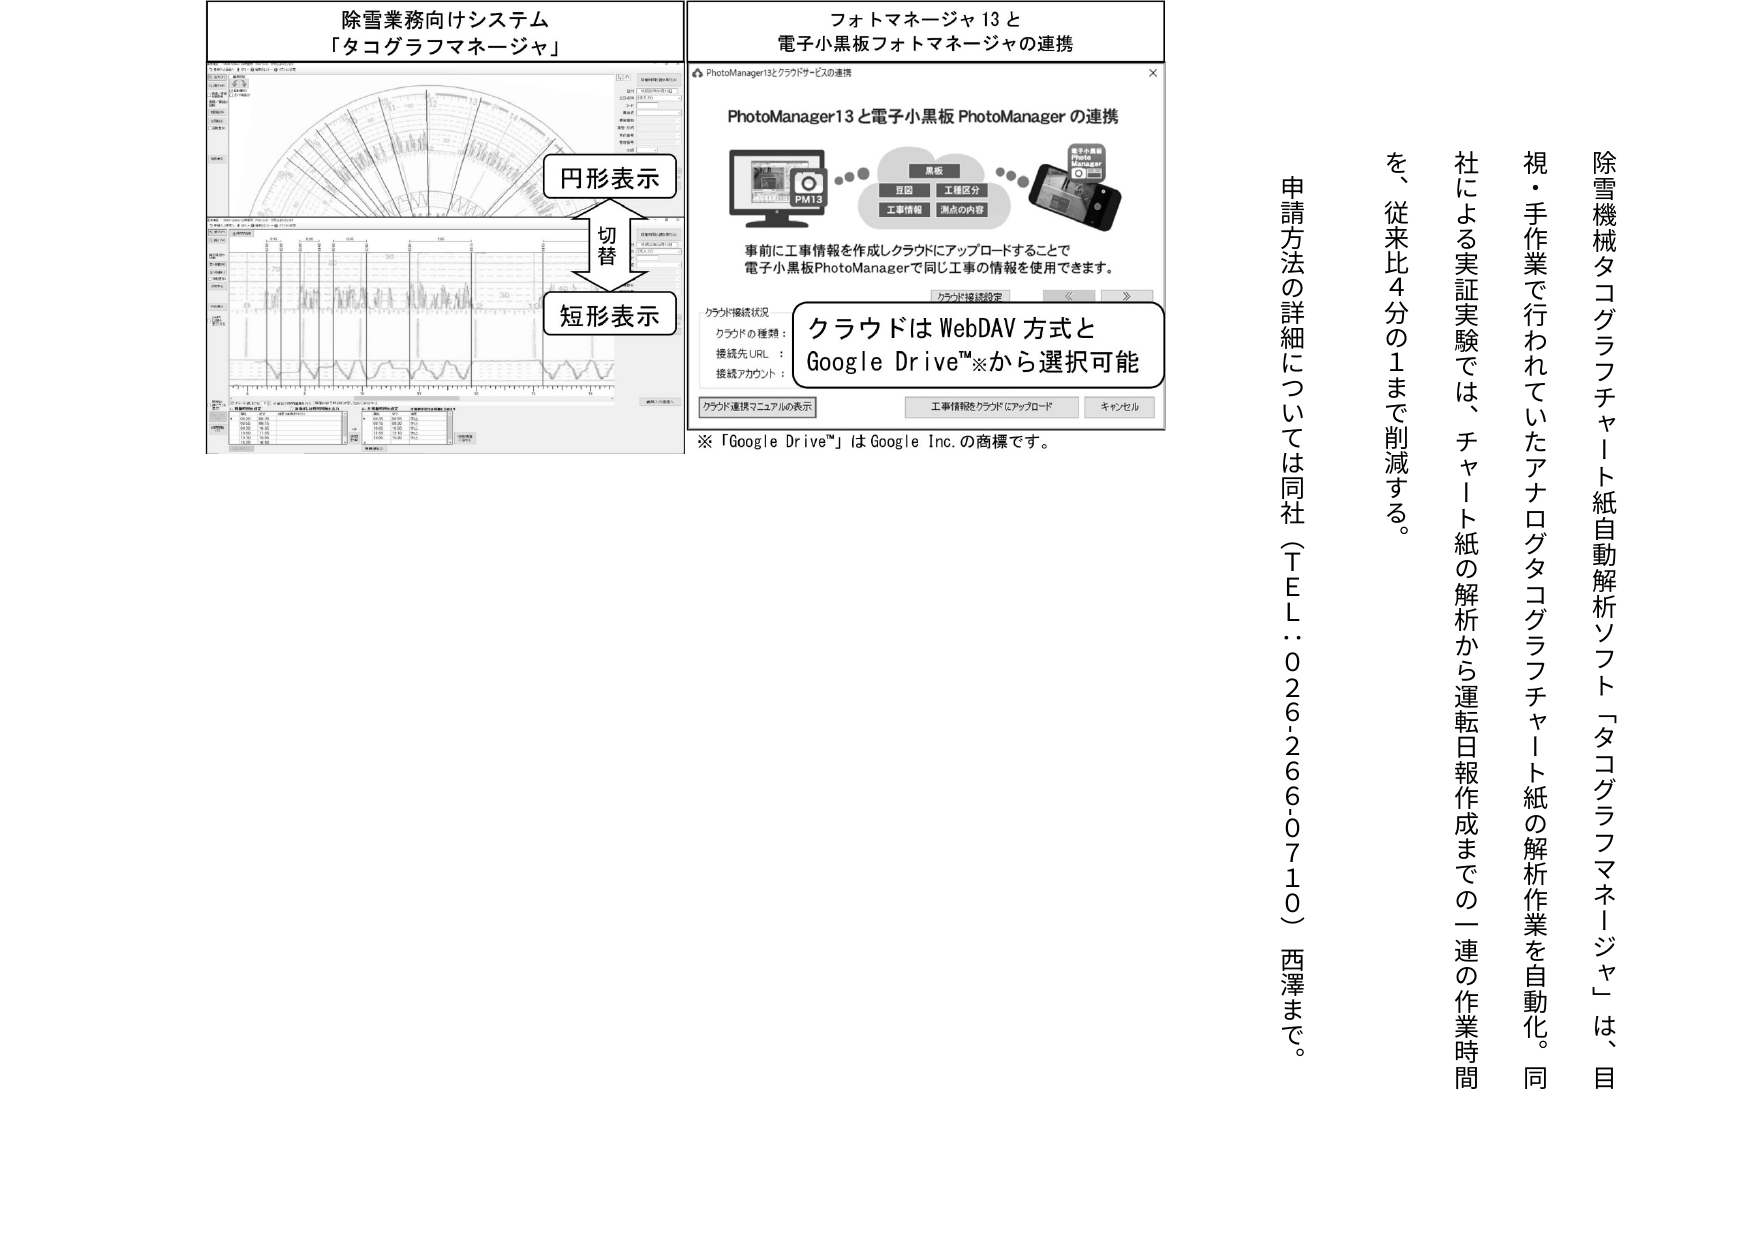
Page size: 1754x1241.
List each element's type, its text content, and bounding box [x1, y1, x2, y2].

text 除雪機械タコグラフチャート紙自動解析ソフト「タコグラフマネージャ」は、目視・手作業で行われていたアナログタコグラフチャート紙の解析作業を自動化。同社による実証実験では、チャート紙の解析から運転日報作成までの一連の作業時間を、従来比４分の１まで削減する。 [1363, 150, 1640, 1090]
picture [203, 0, 1166, 453]
text 申請方法の詳細については同社（ＴＥＬ：０２６-２６６-０７１０） 西澤まで。 [1258, 150, 1328, 1090]
